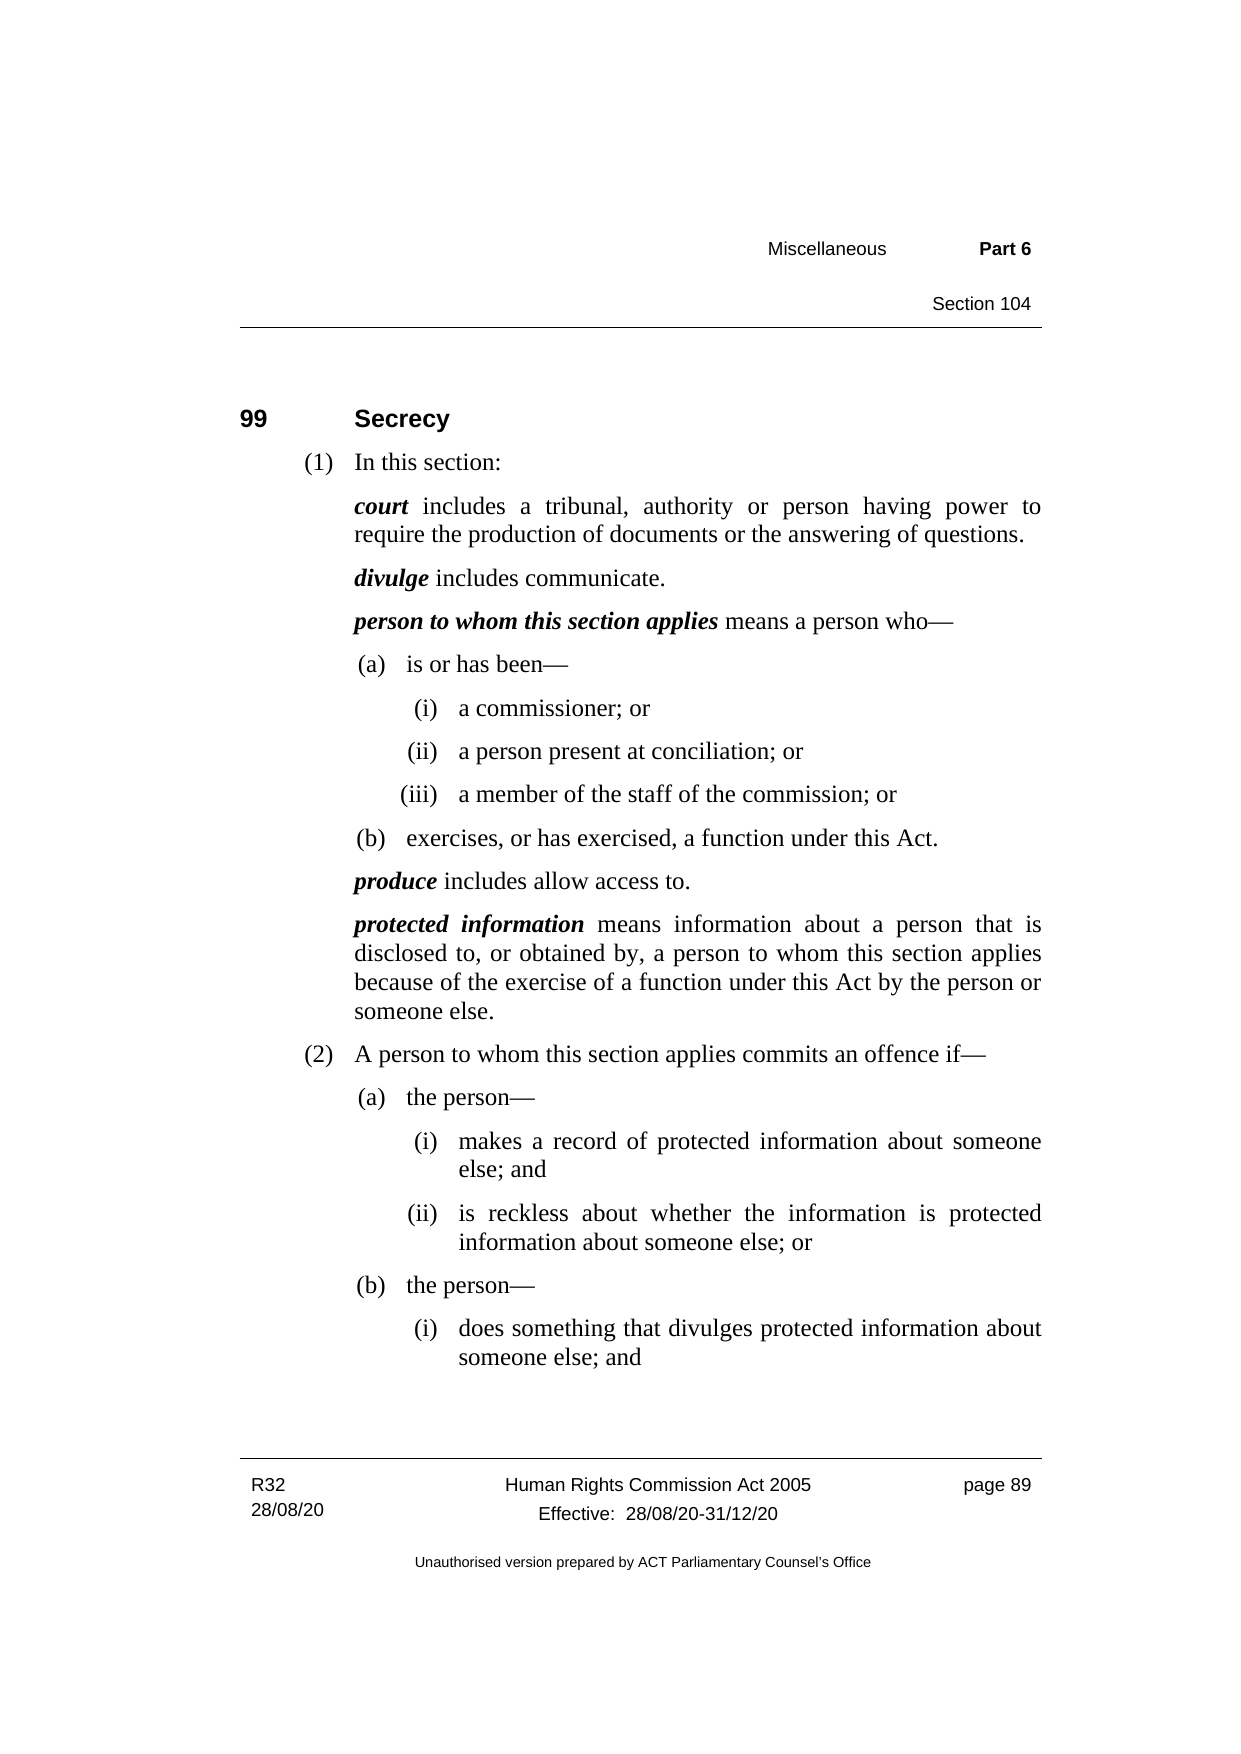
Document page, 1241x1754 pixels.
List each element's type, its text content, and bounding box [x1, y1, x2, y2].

text (ii) is reckless about whether the information is protected information about someone else; or [239, 1198, 1042, 1255]
text (i) a commissioner; or [239, 693, 1042, 722]
text (b) the person— [239, 1270, 1042, 1299]
text protected information means information about a person that is disclosed to, or obtained by, a person to whom this section applies because of the exercise of a function under this Act by the person or someone else. [354, 909, 1042, 1024]
text (iii) a member of the staff of the commission; or [239, 779, 1042, 808]
text (a) the person— [239, 1082, 1042, 1111]
text (2) A person to whom this section applies commits an offence if— [239, 1039, 1042, 1068]
text (i) does something that divulges protected information about someone else; and [239, 1313, 1042, 1371]
text (a) is or has been— [239, 649, 1042, 678]
text (b) exercises, or has exercised, a function under this Act. [239, 823, 1042, 852]
text person to whom this section applies means a person who— [354, 606, 1042, 635]
text produce includes allow access to. [354, 866, 1042, 895]
text (i) makes a record of protected information about someone else; and [239, 1126, 1042, 1183]
text (1) In this section: [239, 447, 1042, 476]
text 99 Secrecy [239, 404, 1042, 433]
text (ii) a person present at conciliation; or [239, 736, 1042, 765]
text divulge includes communicate. [354, 563, 1042, 592]
text court includes a tribunal, authority or person having power to require the production of documents or the answering of questions. [354, 491, 1042, 548]
